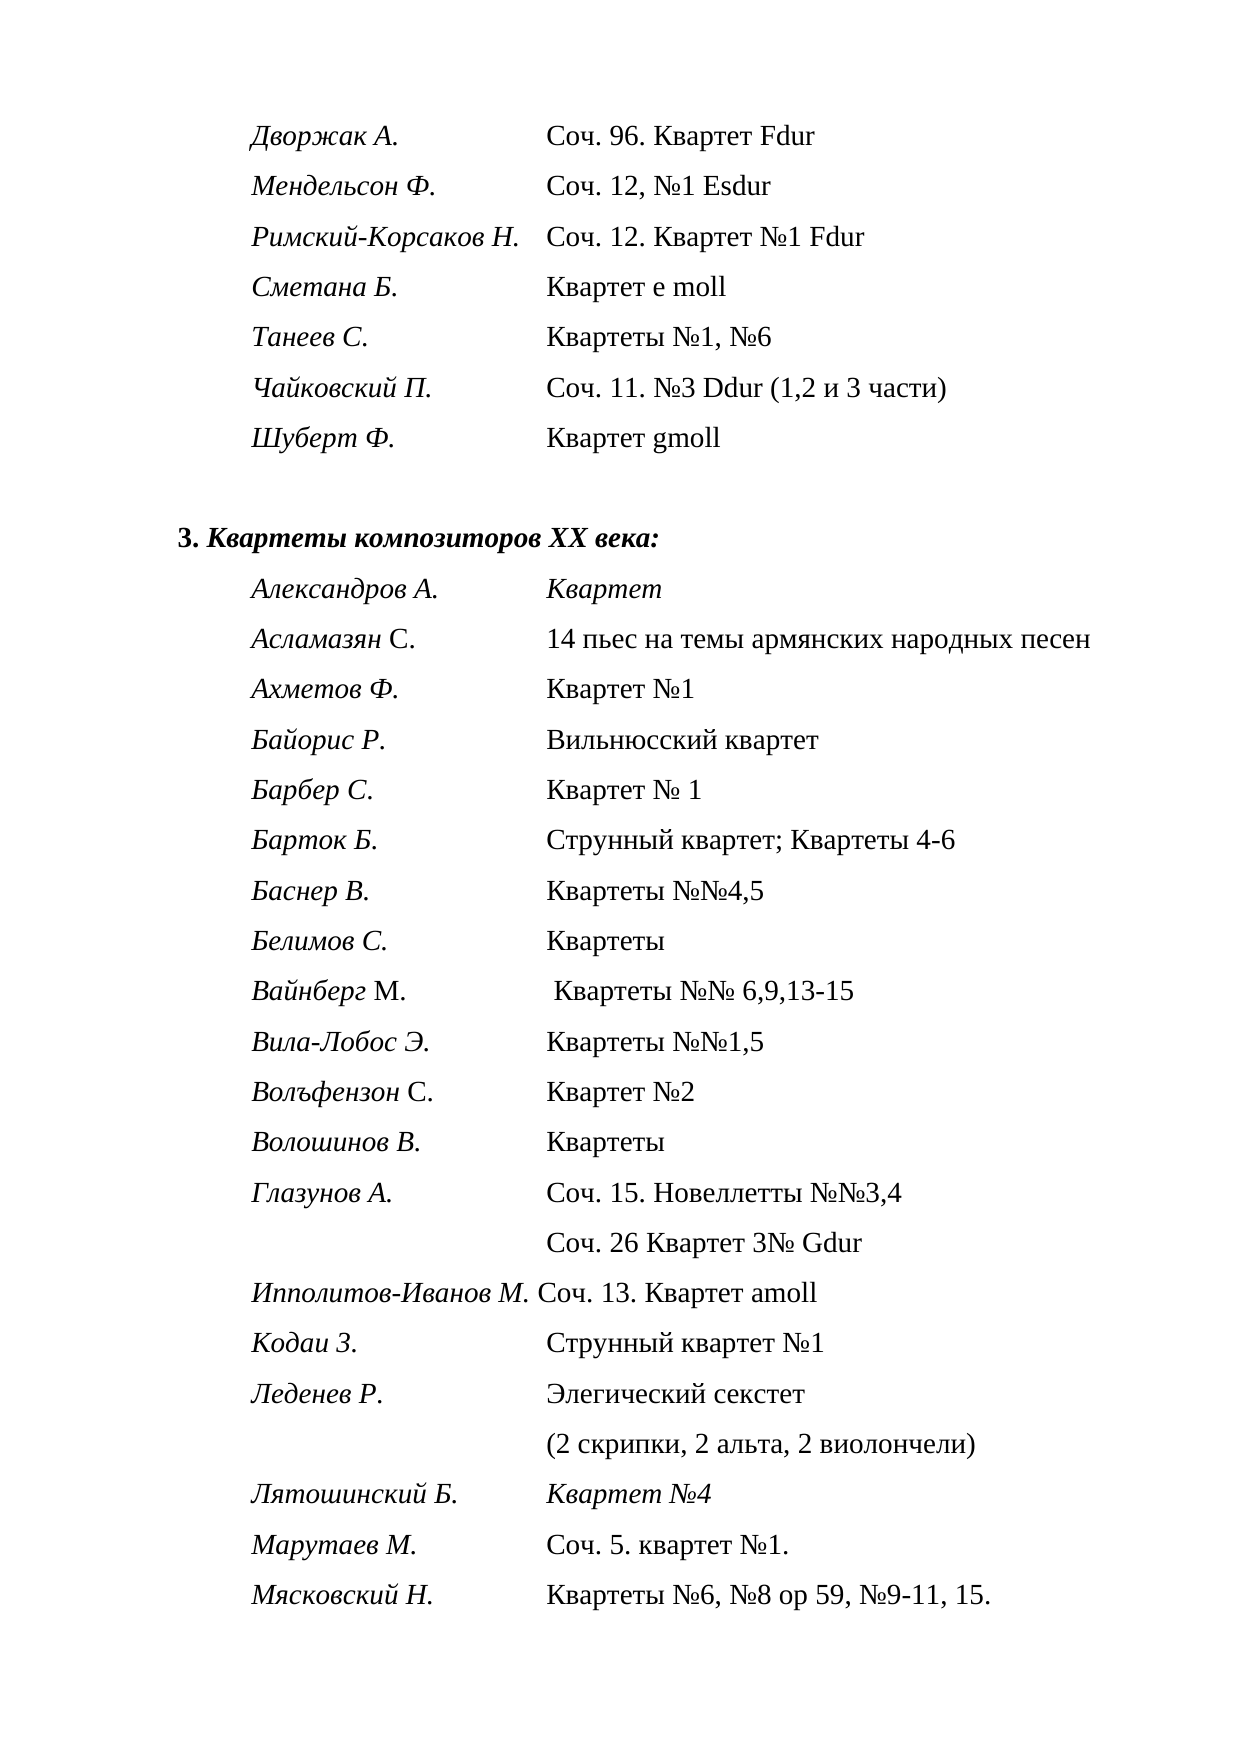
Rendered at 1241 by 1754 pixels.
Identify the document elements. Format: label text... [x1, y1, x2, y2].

text Байорис Р. Вильнюсский квартет [177, 722, 1152, 755]
text Баснер В. Квартеты №№4,5 [177, 873, 1152, 906]
text Барток Б. Струнный квартет; Квартеты 4-6 [177, 822, 1152, 856]
text Танеев С. Квартеты №1, №6 [177, 319, 1152, 353]
text Марутаев М. Соч. 5. квартет №1. [177, 1527, 1152, 1560]
text Александров А. Квартет [177, 571, 1152, 604]
text Волъфензон С. Квартет №2 [177, 1074, 1152, 1108]
text Вайнберг М. Квартеты №№ 6,9,13-15 [177, 973, 1152, 1007]
text Барбер С. Квартет № 1 [177, 772, 1152, 806]
text Лятошинский Б. Квартет №4 [251, 1477, 1152, 1510]
text Асламазян С. 14 пьес на темы армянских народных песен [177, 621, 1152, 655]
text Волошинов В. Квартеты [177, 1124, 1152, 1158]
text Белимов С. Квартеты [177, 923, 1152, 957]
text Шуберт Ф. Квартет gmoll [177, 420, 1152, 453]
text Сметана Б. Квартет е moll [177, 269, 1152, 303]
text 3. Квартеты композиторов XX века: [177, 521, 1152, 554]
text (2 скрипки, 2 альта, 2 виолончели) [472, 1426, 1152, 1460]
text Мендельсон Ф. Соч. 12, №1 Esdur [177, 168, 1152, 202]
text Кодаи 3. Струнный квартет №1 [177, 1326, 1152, 1359]
text Ипполитов-Иванов М. Соч. 13. Квартет amoll [177, 1275, 1152, 1309]
text Соч. 26 Квартет 3№ Gdur [177, 1225, 1152, 1258]
text Глазунов А. Соч. 15. Новеллетты №№3,4 [177, 1175, 1152, 1208]
text Леденев Р. Элегический секстет [177, 1376, 1152, 1409]
text Дворжак А. Соч. 96. Квартет Fdur [177, 118, 1152, 152]
text Мясковский Н. Квартеты №6, №8 ор 59, №9-11, 15. [177, 1577, 1152, 1611]
text Римский-Корсаков Н. Соч. 12. Квартет №1 Fdur [177, 219, 1152, 252]
text Чайковский П. Соч. 11. №3 Ddur (1,2 и 3 части) [177, 370, 1152, 403]
text Ахметов Ф. Квартет №1 [177, 672, 1152, 705]
text Вила-Лобос Э. Квартеты №№1,5 [177, 1024, 1152, 1057]
